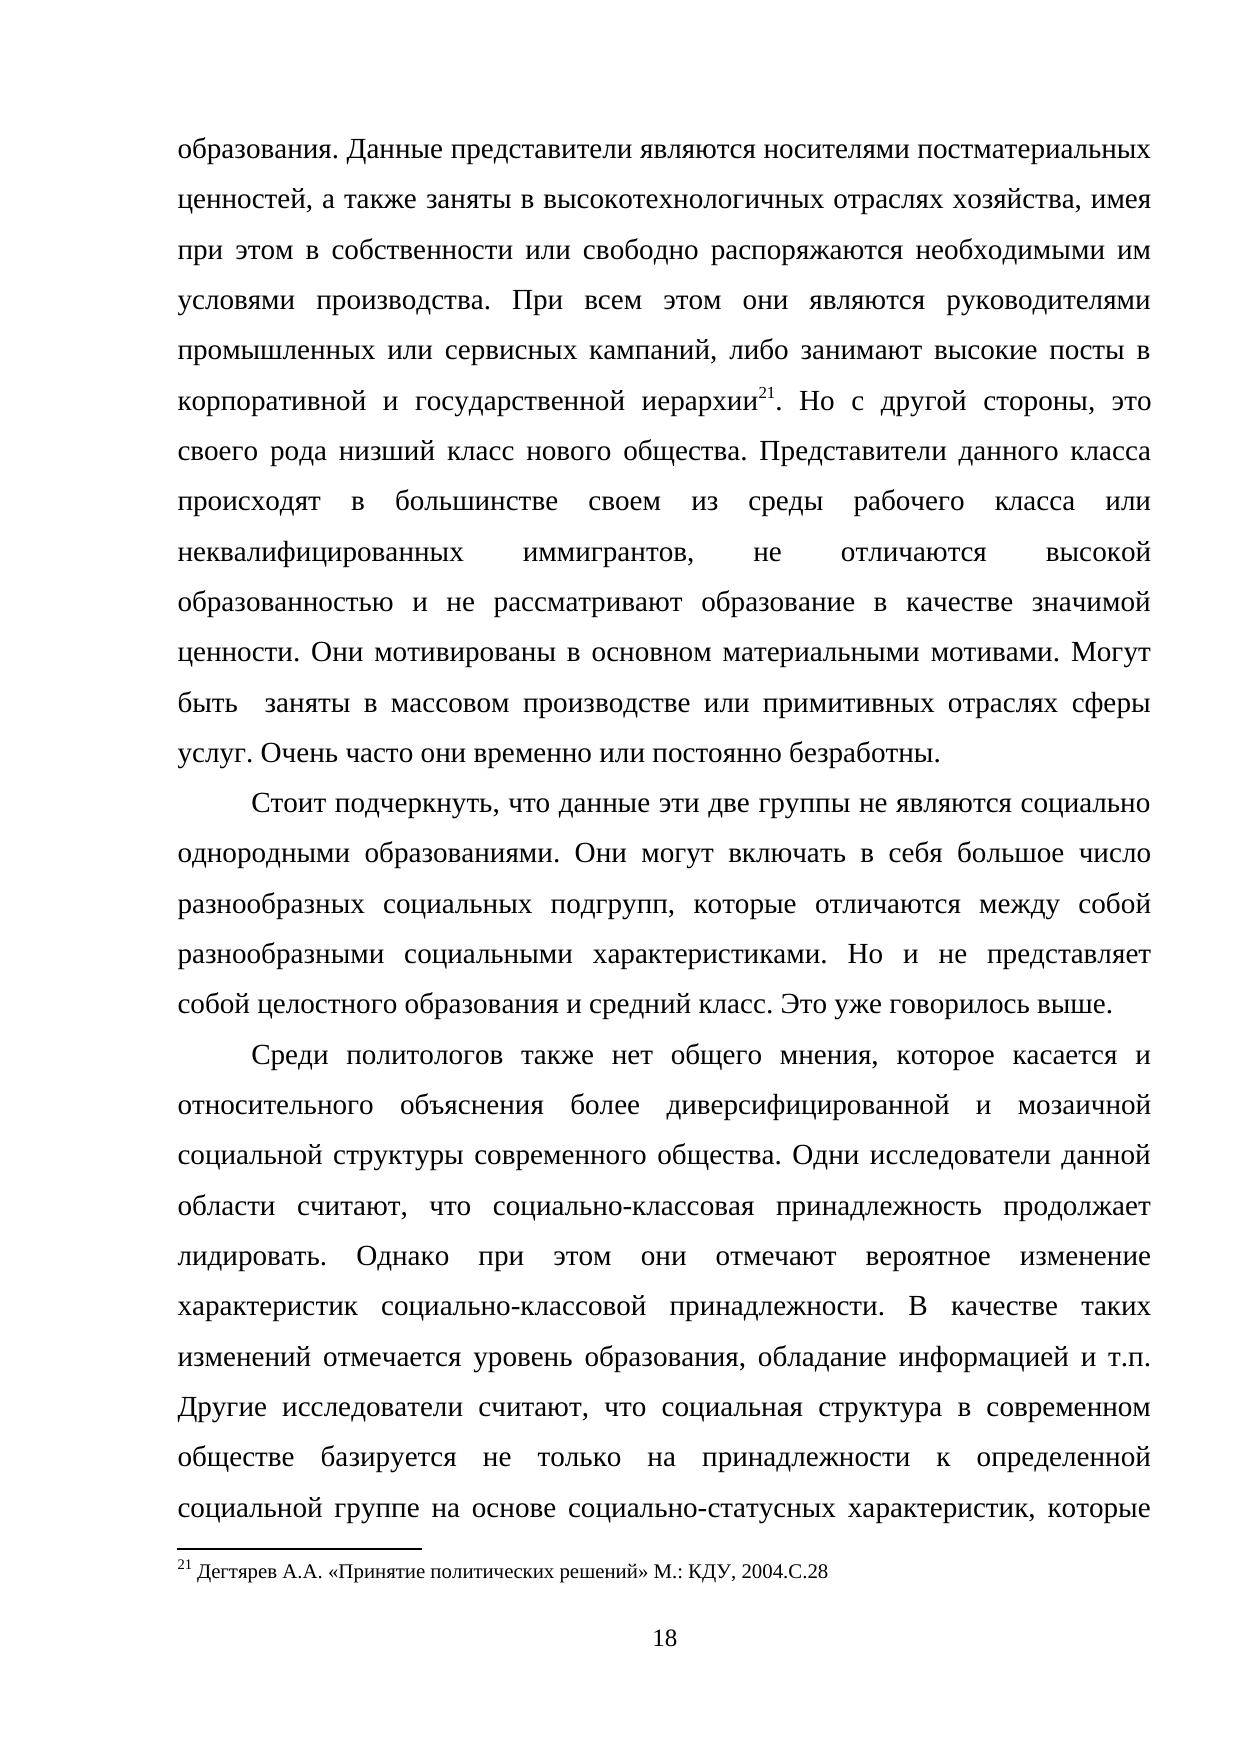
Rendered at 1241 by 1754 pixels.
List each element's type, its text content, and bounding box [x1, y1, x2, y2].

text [177, 131, 1152, 768]
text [177, 1037, 1152, 1523]
text Стоит подчеркнуть, что данные эти две группы не являются социально однородными образованиями. Они могут включать в себя большое число разнообразных социальных подгрупп, которые отличаются между собой разнообразными социальными характеристиками. Но и не представляет собой целостного образования и средний класс. Это уже говорилось выше. [177, 785, 1152, 1020]
